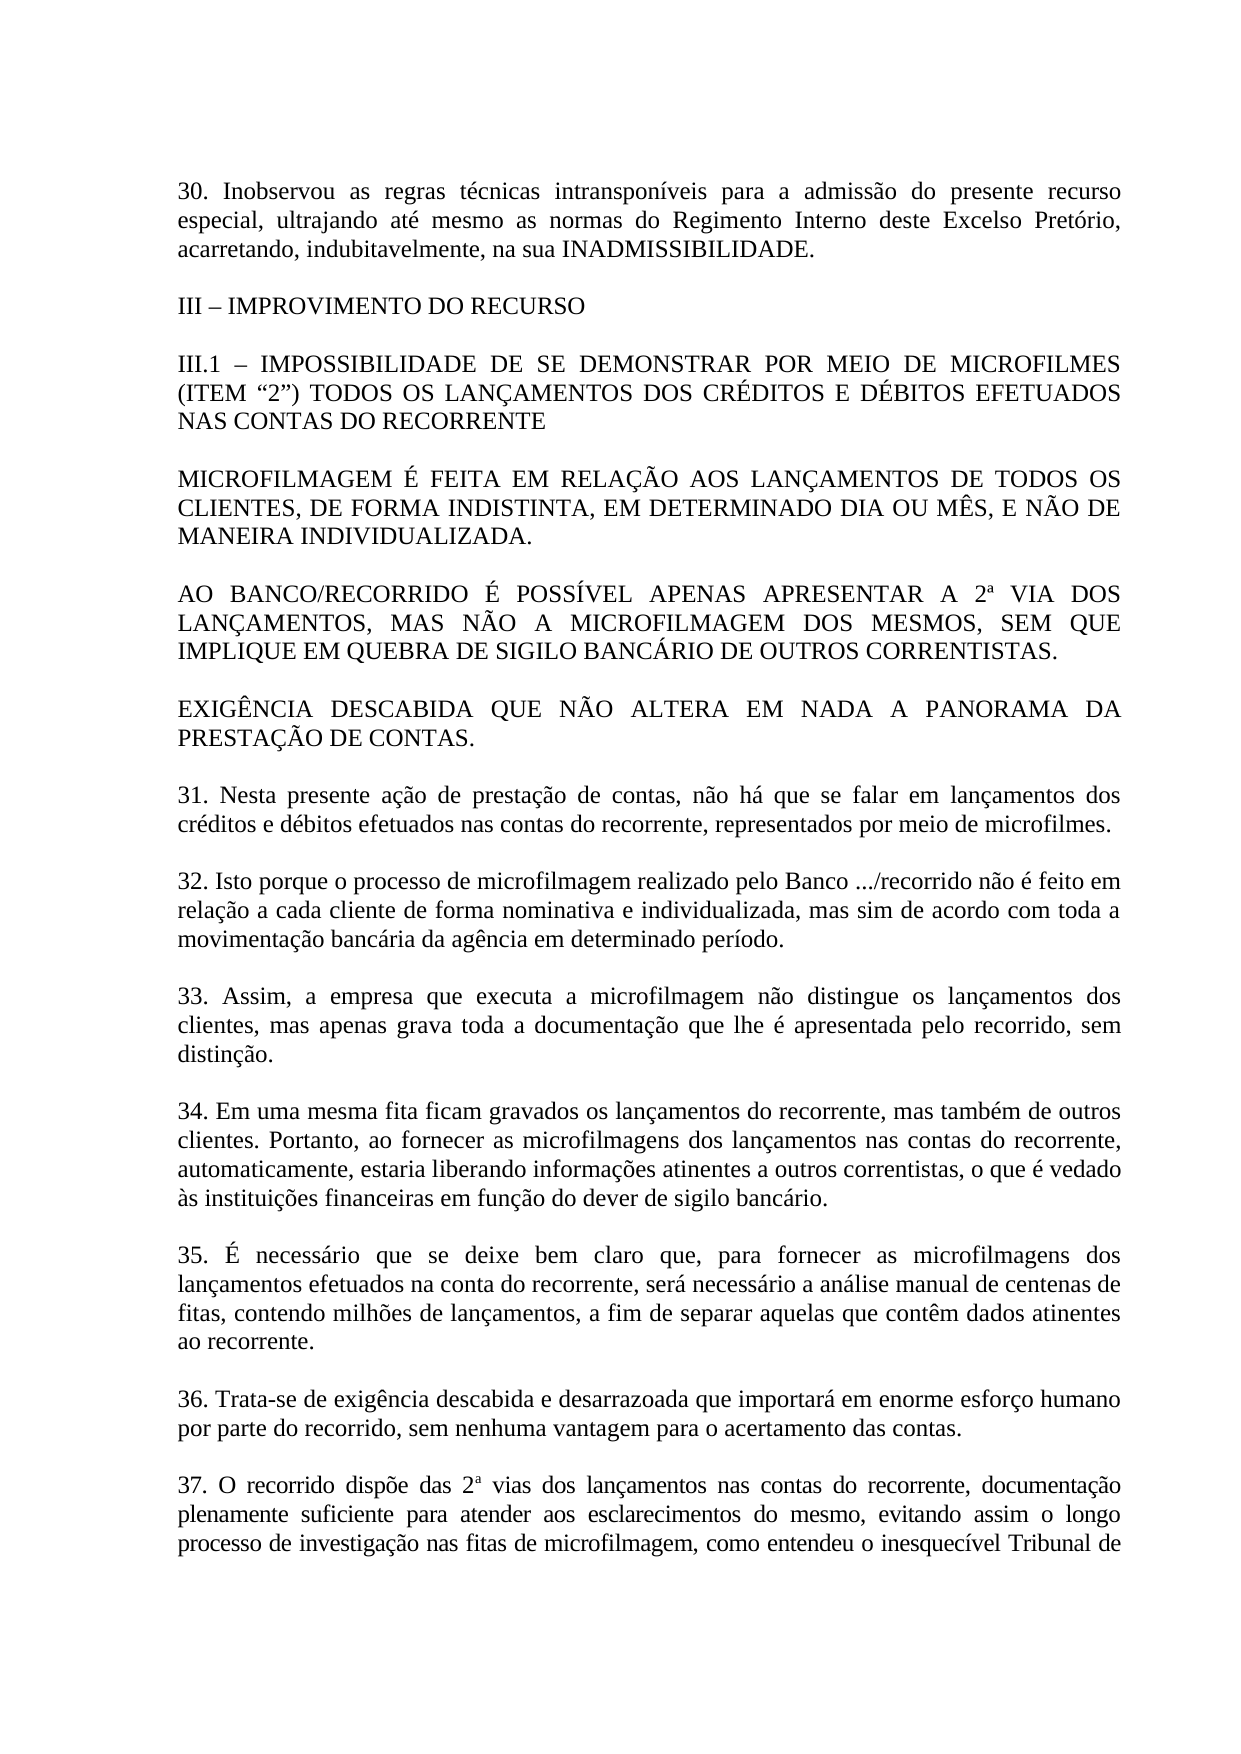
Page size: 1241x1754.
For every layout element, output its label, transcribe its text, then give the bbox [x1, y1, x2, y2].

text EXIGÊNCIA DESCABIDA QUE NÃO ALTERA EM NADA A PANORAMA DA PRESTAÇÃO DE CONTAS. [177, 694, 1122, 751]
text 30. Inobservou as regras técnicas intransponíveis para a admissão do presente recurso especial, ultrajando até mesmo as normas do Regimento Interno deste Excelso Pretório, acarretando, indubitavelmente, na sua INADMISSIBILIDADE. [177, 176, 1122, 263]
text 31. Nesta presente ação de prestação de contas, não há que se falar em lançamentos dos créditos e débitos efetuados nas contas do recorrente, representados por meio de microfilmes. [177, 780, 1122, 838]
text 35. É necessário que se deixe bem claro que, para fornecer as microfilmagens dos lançamentos efetuados na conta do recorrente, será necessário a análise manual de centenas de fitas, contendo milhões de lançamentos, a fim de separar aquelas que contêm dados atinentes ao recorrente. [177, 1240, 1122, 1355]
text 33. Assim, a empresa que executa a microfilmagem não distingue os lançamentos dos clientes, mas apenas grava toda a documentação que lhe é apresentada pelo recorrido, sem distinção. [177, 981, 1122, 1068]
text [177, 1470, 1122, 1556]
text AO BANCO/RECORRIDO É POSSÍVEL APENAS APRESENTAR A 2ª VIA DOS LANÇAMENTOS, MAS NÃO A MICROFILMAGEM DOS MESMOS, SEM QUE IMPLIQUE EM QUEBRA DE SIGILO BANCÁRIO DE OUTROS CORRENTISTAS. [177, 579, 1122, 665]
text MICROFILMAGEM É FEITA EM RELAÇÃO AOS LANÇAMENTOS DE TODOS OS CLIENTES, DE FORMA INDISTINTA, EM DETERMINADO DIA OU MÊS, E NÃO DE MANEIRA INDIVIDUALIZADA. [177, 464, 1122, 550]
text III.1 – IMPOSSIBILIDADE DE SE DEMONSTRAR POR MEIO DE MICROFILMES (ITEM “2”) TODOS OS LANÇAMENTOS DOS CRÉDITOS E DÉBITOS EFETUADOS NAS CONTAS DO RECORRENTE [177, 349, 1122, 435]
text 36. Trata-se de exigência descabida e desarrazoada que importará em enorme esforço humano por parte do recorrido, sem nenhuma vantagem para o acertamento das contas. [177, 1384, 1122, 1441]
text 34. Em uma mesma fita ficam gravados os lançamentos do recorrente, mas também de outros clientes. Portanto, ao fornecer as microfilmagens dos lançamentos nas contas do recorrente, automaticamente, estaria liberando informações atinentes a outros correntistas, o que é vedado às instituições financeiras em função do dever de sigilo bancário. [177, 1096, 1122, 1211]
text 32. Isto porque o processo de microfilmagem realizado pelo Banco .../recorrido não é feito em relação a cada cliente de forma nominativa e individualizada, mas sim de acordo com toda a movimentação bancária da agência em determinado período. [177, 866, 1122, 953]
text III – IMPROVIMENTO DO RECURSO [177, 291, 1122, 320]
